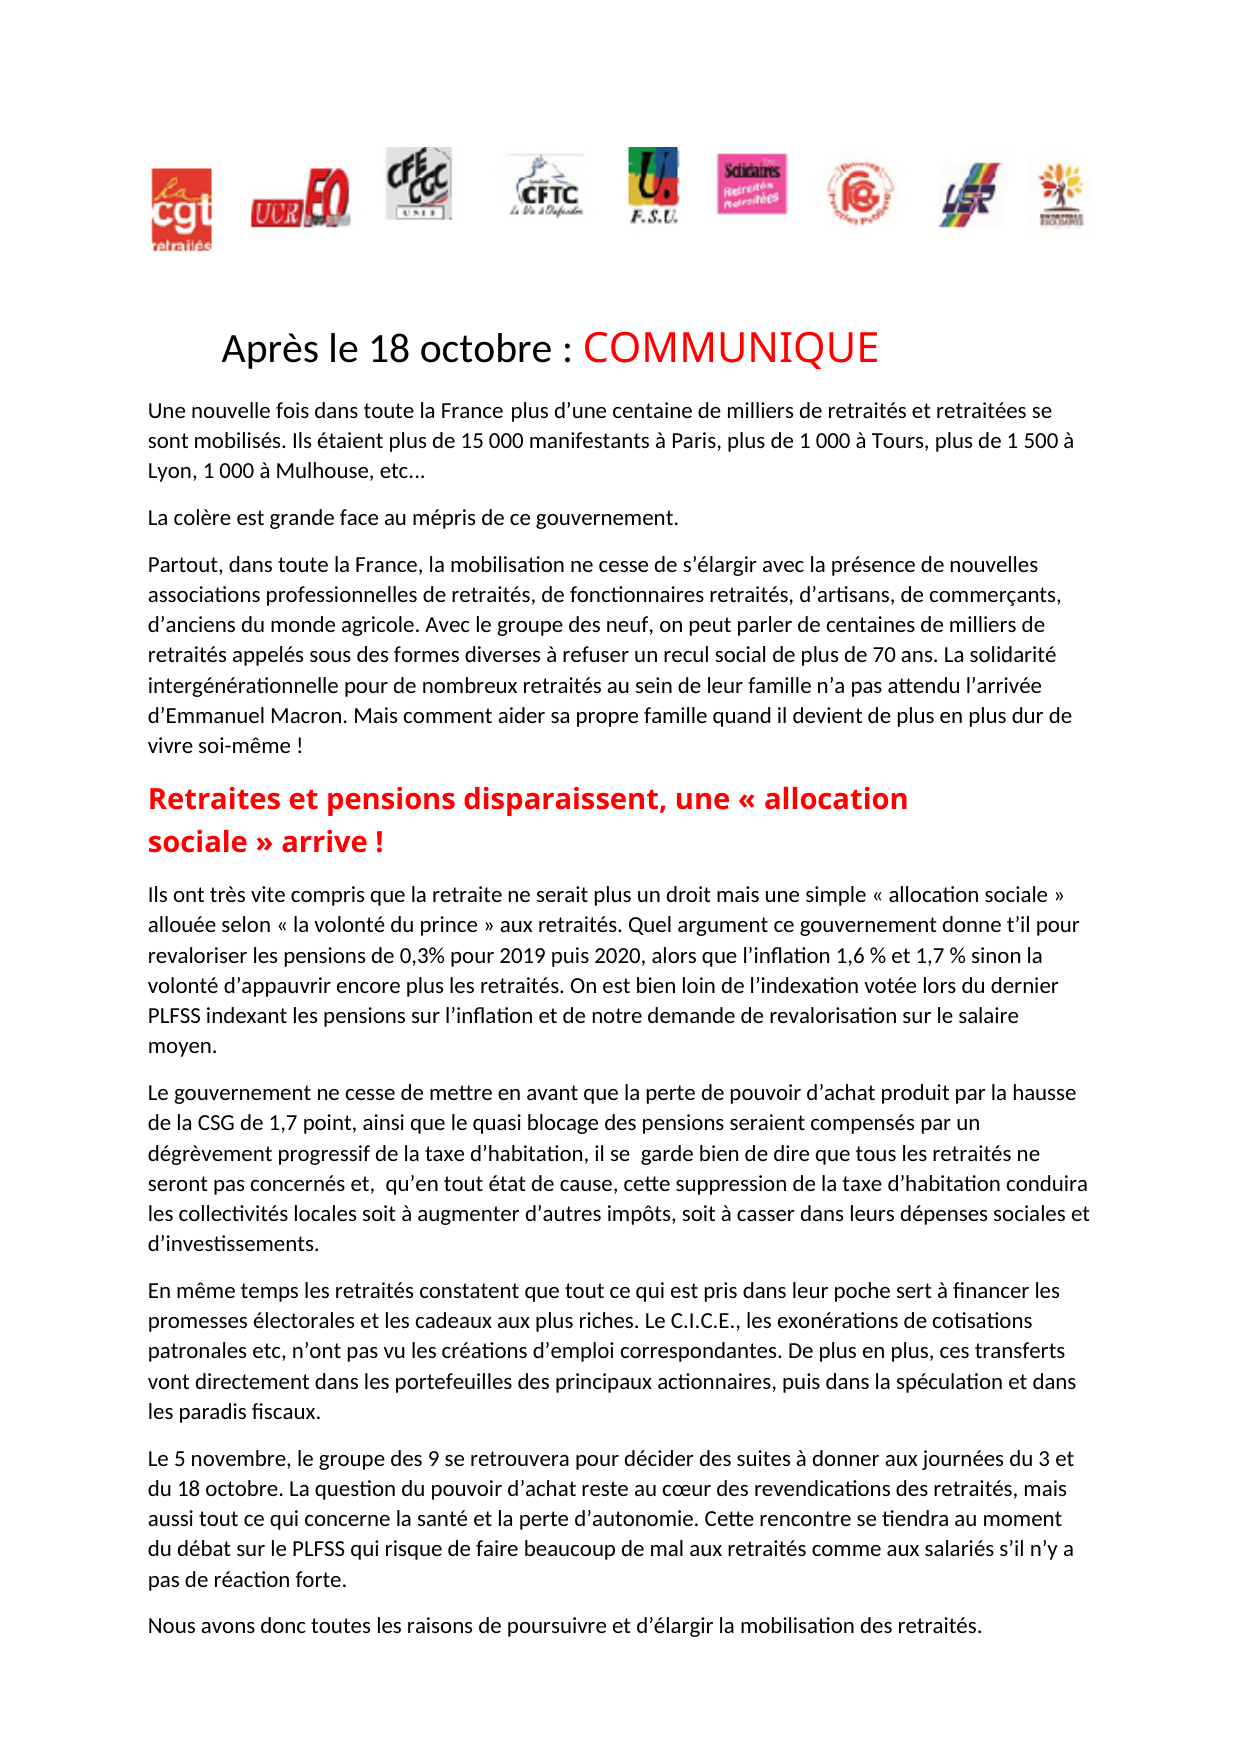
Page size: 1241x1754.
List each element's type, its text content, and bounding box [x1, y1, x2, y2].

text Nous avons donc toutes les raisons de poursuivre et d’élargir la mobilisation des retraités. [148, 1612, 1093, 1640]
text Le gouvernement ne cesse de mettre en avant que la perte de pouvoir d’achat produit par la hausse de la CSG de 1,7 point, ainsi que le quasi blocage des pensions seraient compensés par un dégrèvement progressif de la taxe d’habitation, il se garde bien de dire que tous les retraités ne seront pas concernés et, qu’en tout état de cause, cette suppression de la taxe d’habitation conduira les collectivités locales soit à augmenter d’autres impôts, soit à casser dans leurs dépenses sociales et d’investissements. [148, 1078, 1093, 1257]
text En même temps les retraités constatent que tout ce qui est pris dans leur poche sert à financer les promesses électorales et les cadeaux aux plus riches. Le C.I.C.E., les exonérations de cotisations patronales etc, n’ont pas vu les créations d’emploi correspondantes. De plus en plus, ces transferts vont directement dans les portefeuilles des principaux actionnaires, puis dans la spéculation et dans les paradis fiscaux. [148, 1276, 1093, 1425]
text La colère est grande face au mépris de ce gouvernement. [148, 503, 1093, 531]
text Partout, dans toute la France, la mobilisation ne cesse de s’élargir avec la présence de nouvelles associations professionnelles de retraités, de fonctionnaires retraités, d’artisans, de commerçants, d’anciens du monde agricole. Avec le groupe des neuf, on peut parler de centaines de milliers de retraités appelés sous des formes diverses à refuser un recul social de plus de 70 ans. La solidarité intergénérationnelle pour de nombreux retraités au sein de leur famille n’a pas attendu l’arrivée d’Emmanuel Macron. Mais comment aider sa propre famille quand il devient de plus en plus dur de vivre soi-même ! [148, 550, 1093, 759]
picture [147, 147, 1093, 253]
text Retraites et pensions disparaissent, une « allocation sociale » arrive ! [148, 778, 1093, 861]
text Ils ont très vite compris que la retraite ne serait plus un droit mais une simple « allocation sociale » allouée selon « la volonté du prince » aux retraités. Quel argument ce gouvernement donne t’il pour revaloriser les pensions de 0,3% pour 2019 puis 2020, alors que l’inflation 1,6 % et 1,7 % sinon la volonté d’appauvrir encore plus les retraités. On est bien loin de l’indexation votée lors du dernier PLFSS indexant les pensions sur l’inflation et de notre demande de revalorisation sur le salaire moyen. [148, 880, 1093, 1059]
text Une nouvelle fois dans toute la France plus d’une centaine de milliers de retraités et retraitées se sont mobilisés. Ils étaient plus de 15 000 manifestants à Paris, plus de 1 000 à Tours, plus de 1 500 à Lyon, 1 000 à Mulhouse, etc... [148, 396, 1093, 484]
text Le 5 novembre, le groupe des 9 se retrouvera pour décider des suites à donner aux journées du 3 et du 18 octobre. La question du pouvoir d’achat reste au cœur des revendications des retraités, mais aussi tout ce qui concerne la santé et la perte d’autonomie. Cette rencontre se tiendra au moment du débat sur le PLFSS qui risque de faire beaucoup de mal aux retraités comme aux salariés s’il n’y a pas de réaction forte. [148, 1444, 1093, 1593]
text Après le 18 octobre : COMMUNIQUE [148, 318, 1093, 375]
